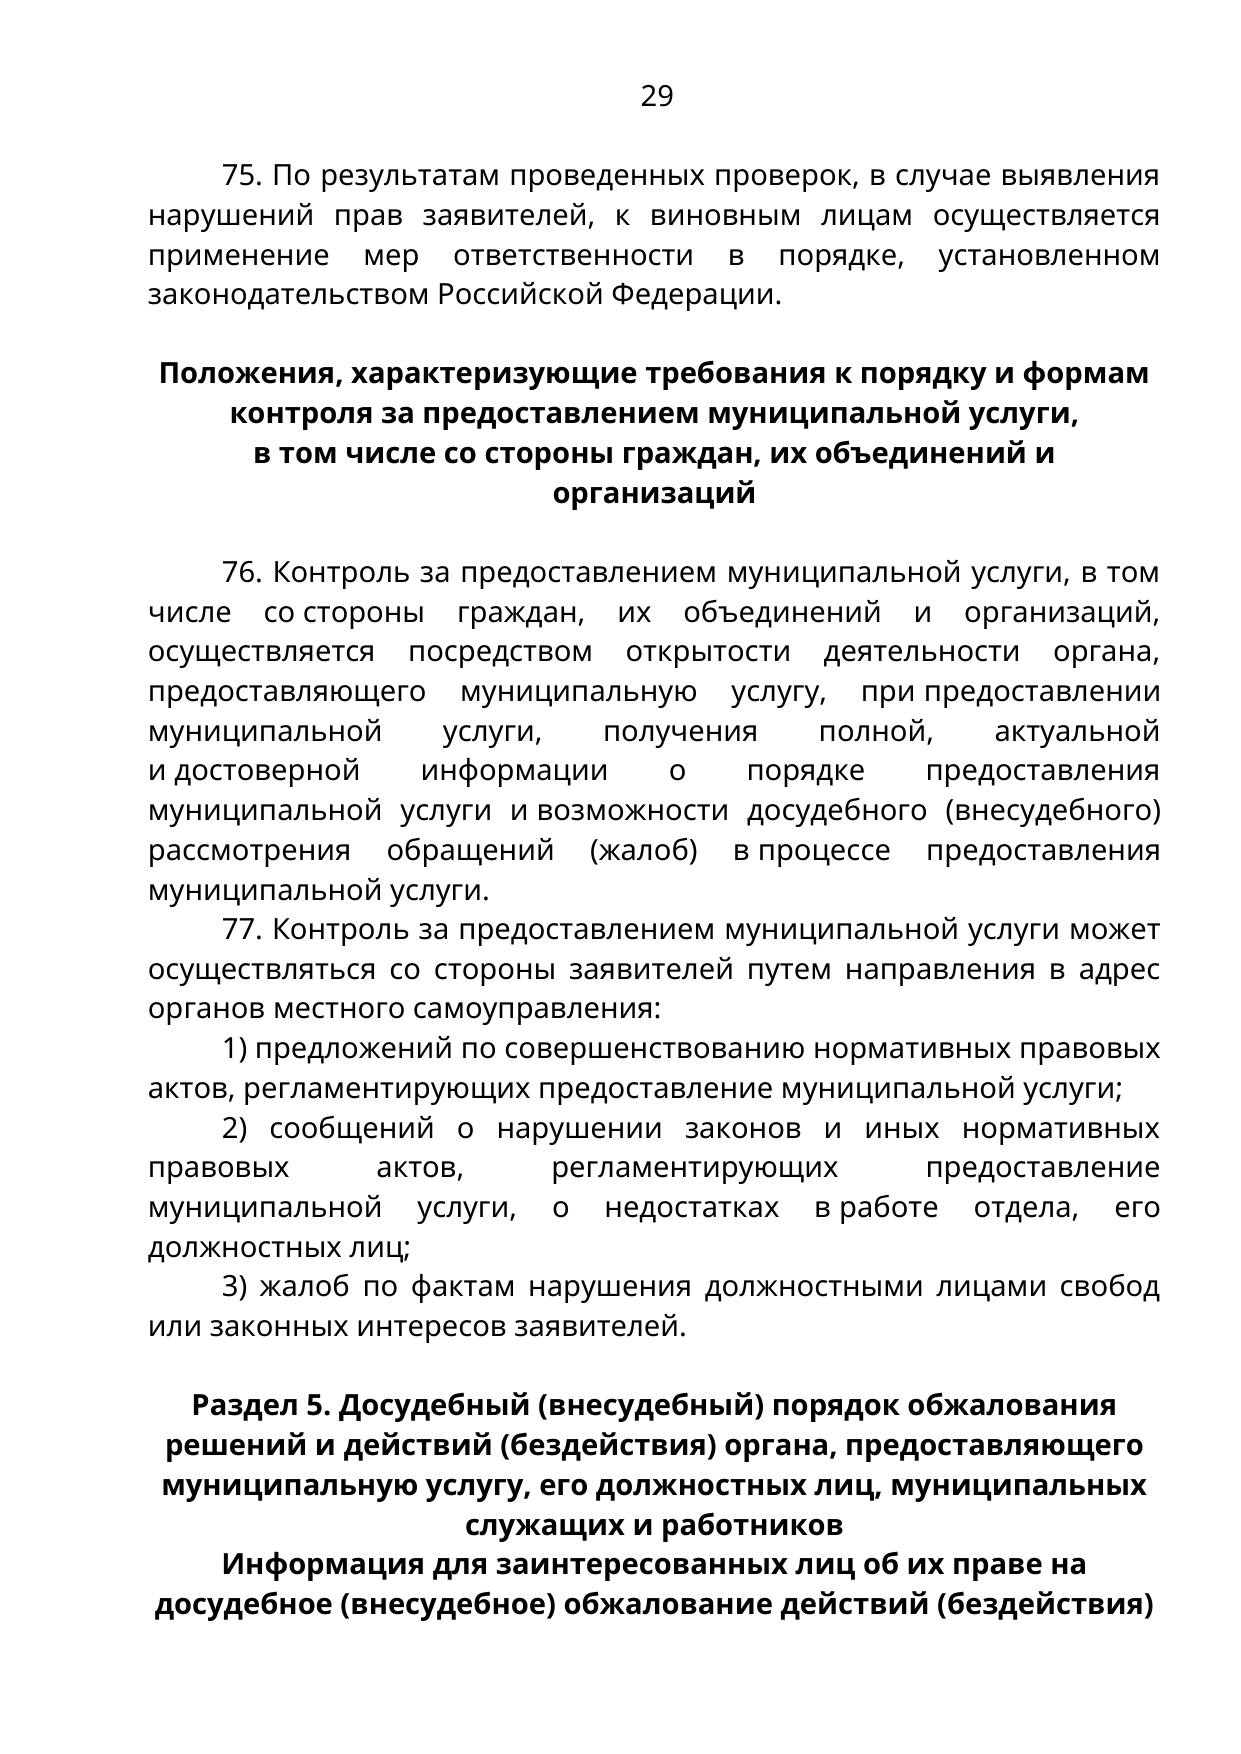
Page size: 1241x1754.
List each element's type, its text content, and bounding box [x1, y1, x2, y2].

text 77. Контроль за предоставлением муниципальной услуги может осуществляться со стороны заявителей путем направления в адрес органов местного самоуправления: [148, 908, 1161, 1027]
text Раздел 5. Досудебный (внесудебный) порядок обжалования решений и действий (бездействия) органа, предоставляющего муниципальную услугу, его должностных лиц, муниципальных служащих и работников [148, 1385, 1161, 1543]
text 76. Контроль за предоставлением муниципальной услуги, в том числе со стороны граждан, их объединений и организаций, осуществляется посредством открытости деятельности органа, предоставляющего муниципальную услугу, при предоставлении муниципальной услуги, получения полной, актуальной и достоверной информации о порядке предоставления муниципальной услуги и возможности досудебного (внесудебного) рассмотрения обращений (жалоб) в процессе предоставления муниципальной услуги. [148, 551, 1161, 908]
text Положения, характеризующие требования к порядку и формам [148, 353, 1161, 392]
text 3) жалоб по фактам нарушения должностными лицами свобод или законных интересов заявителей. [148, 1266, 1161, 1345]
text контроля за предоставлением муниципальной услуги, [148, 392, 1161, 432]
text 75. По результатам проведенных проверок, в случае выявления нарушений прав заявителей, к виновным лицам осуществляется применение мер ответственности в порядке, установленном законодательством Российской Федерации. [148, 154, 1161, 313]
text в том числе со стороны граждан, их объединений и организаций [148, 432, 1161, 512]
text 1) предложений по совершенствованию нормативных правовых актов, регламентирующих предоставление муниципальной услуги; [148, 1027, 1161, 1107]
text 2) сообщений о нарушении законов и иных нормативных правовых актов, регламентирующих предоставление муниципальной услуги, о недостатках в работе отдела, его должностных лиц; [148, 1107, 1161, 1266]
